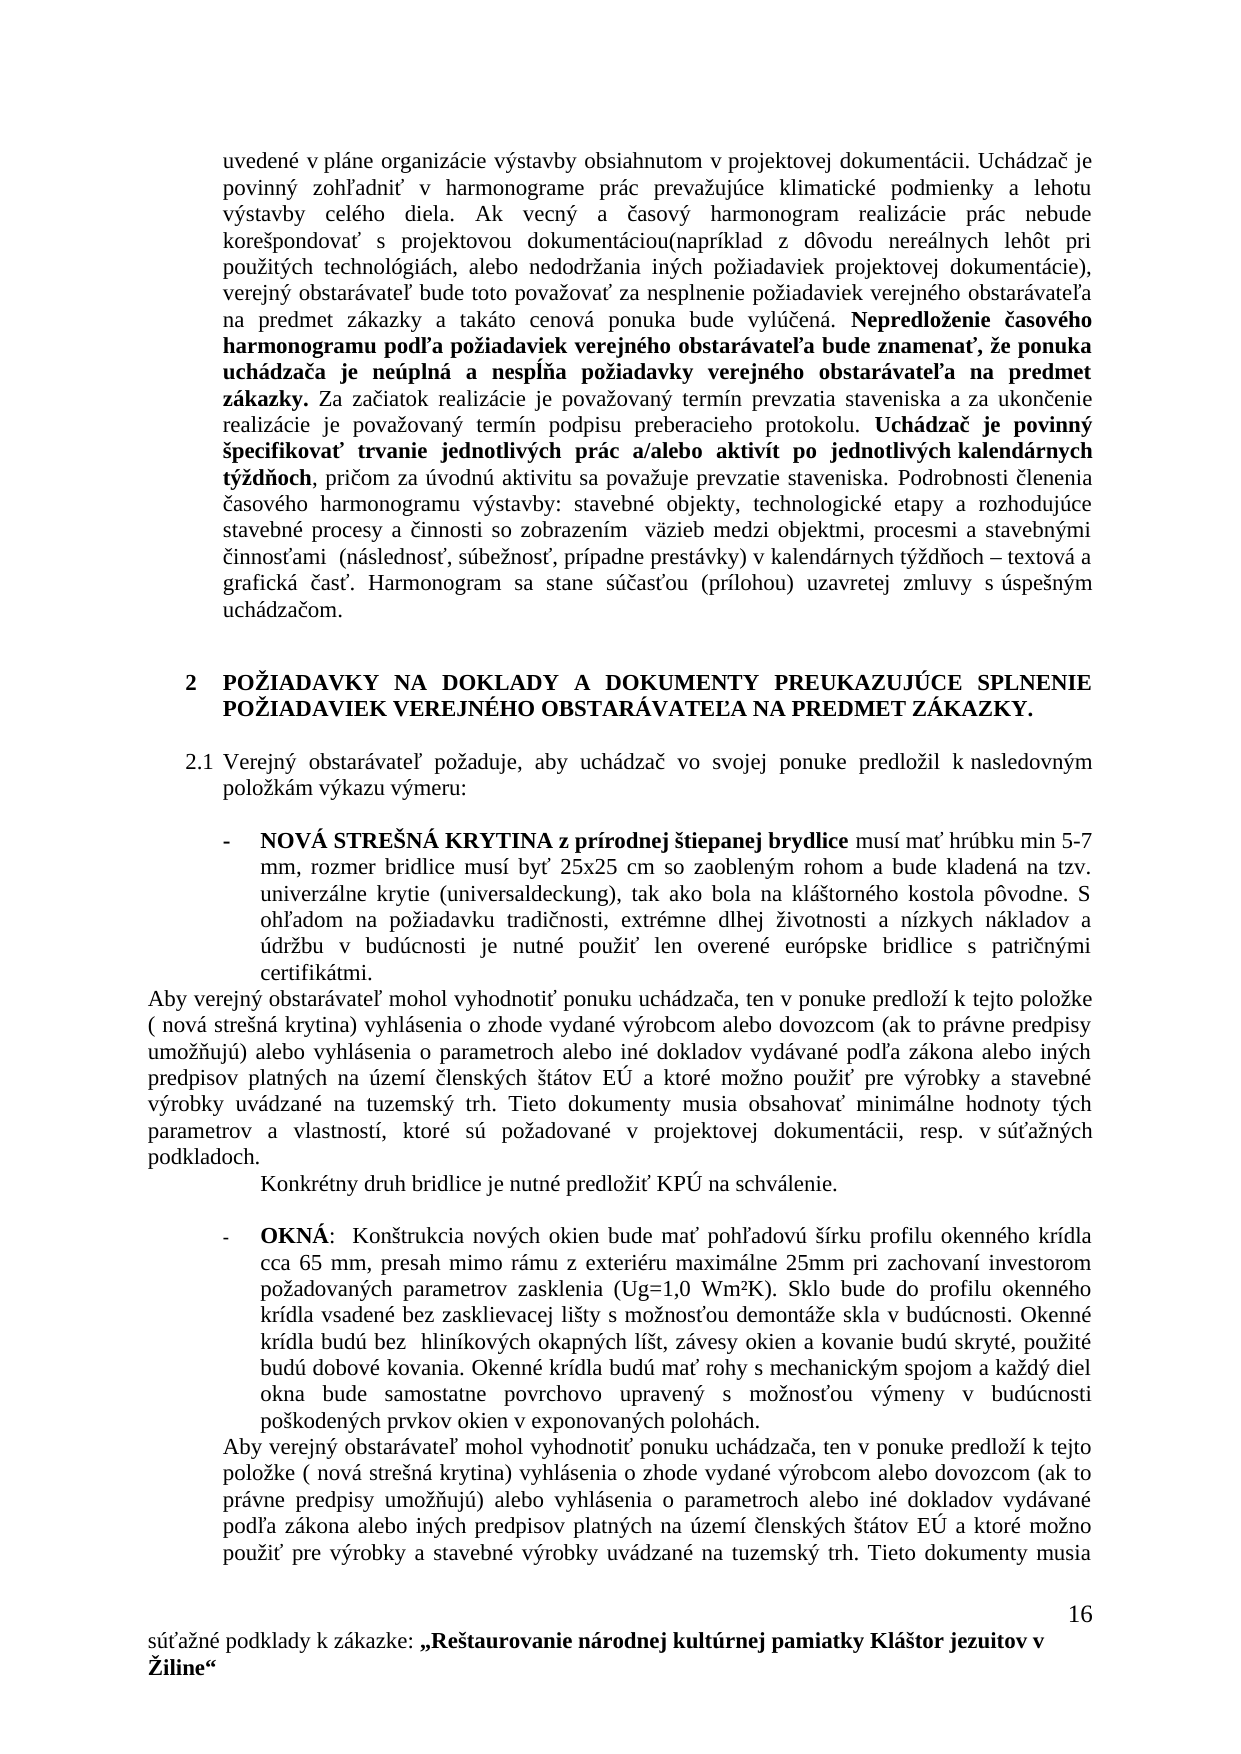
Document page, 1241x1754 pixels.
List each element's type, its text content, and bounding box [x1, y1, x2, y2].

list POŽIADAVKY NA DOKLADY A DOKUMENTY PREUKAZUJÚCE SPLNENIE POŽIADAVIEK VEREJNÉHO OBSTARÁVATEĽA NA PREDMET ZÁKAZKY. [185, 669, 1093, 722]
list Verejný obstarávateľ požaduje, aby uchádzač vo svojej ponuke predložil k nasledovným položkám výkazu výmeru: [185, 748, 1093, 801]
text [223, 1433, 1093, 1565]
list NOVÁ STREŠNÁ KRYTINA z prírodnej štiepanej brydlice musí mať hrúbku min 5-7 mm, rozmer bridlice musí byť 25x25 cm so zaobleným rohom a bude kladená na tzv. univerzálne krytie (universaldeckung), tak ako bola na kláštorného kostola pôvodne. S ohľadom na požiadavku tradičnosti, extrémne dlhej životnosti a nízkych nákladov a údržbu v budúcnosti je nutné použiť len overené európske bridlice s patričnými certifikátmi. [223, 827, 1093, 985]
text Konkrétny druh bridlice je nutné predložiť KPÚ na schválenie. [260, 1169, 1093, 1196]
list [185, 148, 1093, 622]
list OKNÁ: Konštrukcia nových okien bude mať pohľadovú šírku profilu okenného krídla cca 65 mm, presah mimo rámu z exteriéru maximálne 25mm pri zachovaní investorom požadovaných parametrov zasklenia (Ug=1,0 Wm²K). Sklo bude do profilu okenného krídla vsadené bez zasklievacej lišty s možnosťou demontáže skla v budúcnosti. Okenné krídla budú bez hliníkových okapných líšt, závesy okien a kovanie budú skryté, použité budú dobové kovania. Okenné krídla budú mať rohy s mechanickým spojom a každý diel okna bude samostatne povrchovo upravený s možnosťou výmeny v budúcnosti poškodených prvkov okien v exponovaných polohách. [223, 1222, 1093, 1433]
